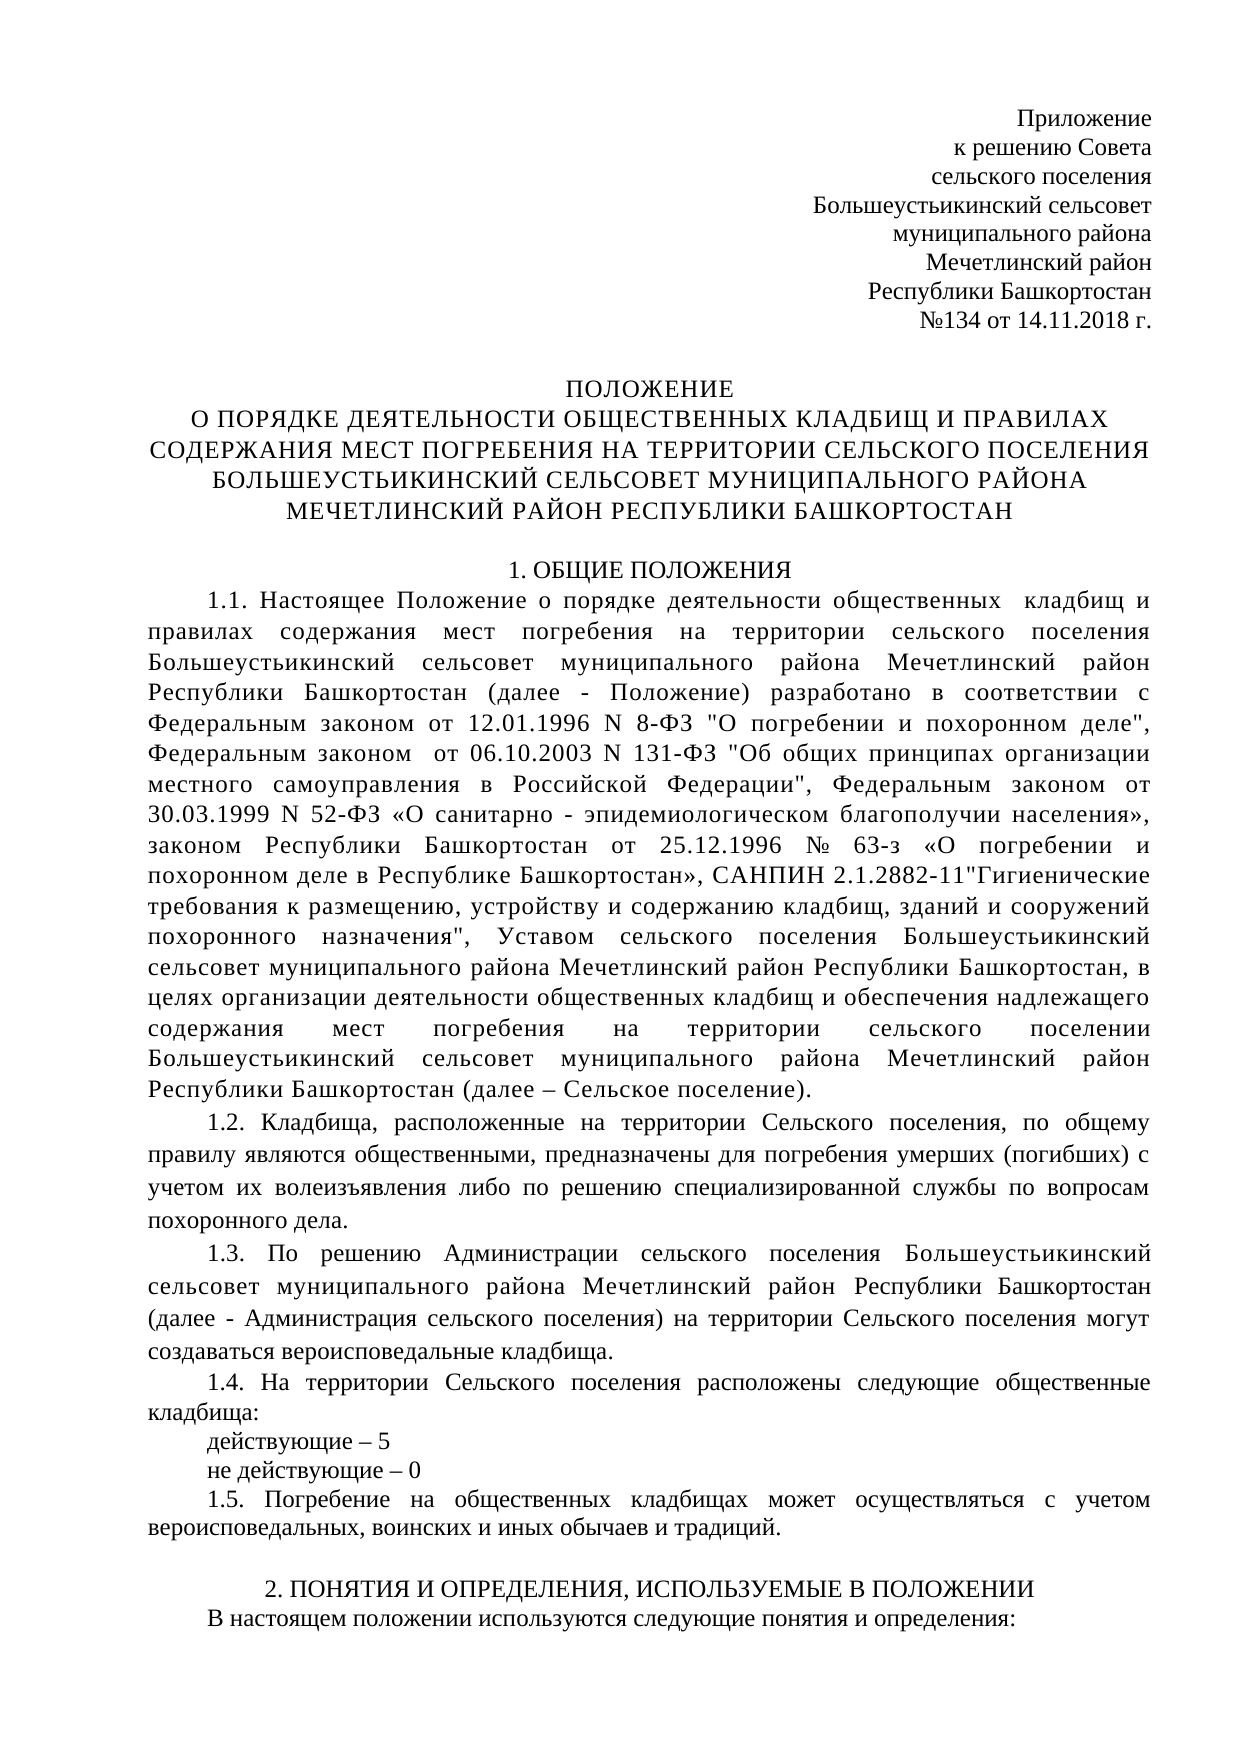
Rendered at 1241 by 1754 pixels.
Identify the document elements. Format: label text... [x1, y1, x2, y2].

text 1. ОБЩИЕ ПОЛОЖЕНИЯ [148, 555, 1152, 584]
text 1.3. По решению Администрации сельского поселения Большеустьикинский сельсовет муниципального района Мечетлинский район Республики Башкортостан (далее - Администрация сельского поселения) на территории Сельского поселения могут создаваться вероисповедальные кладбища. [148, 1234, 1152, 1365]
text сельского поселения [738, 161, 1152, 190]
text к решению Совета [738, 132, 1152, 161]
text Мечетлинский район [738, 247, 1152, 276]
text Приложение [738, 103, 1152, 132]
text Большеустьикинский сельсовет [738, 190, 1152, 218]
text 1.5. Погребение на общественных кладбищах может осуществляться с учетом вероисповедальных, воинских и иных обычаев и традиций. [148, 1484, 1152, 1541]
text 1.4. На территории Сельского поселения расположены следующие общественные кладбища: [148, 1365, 1152, 1426]
text №134 от 14.11.2018 г. [738, 305, 1152, 333]
text действующие – 5 [148, 1426, 1152, 1455]
text не действующие – 0 [148, 1455, 1152, 1484]
text 2. ПОНЯТИЯ И ОПРЕДЕЛЕНИЯ, ИСПОЛЬЗУЕМЫЕ В ПОЛОЖЕНИИ [148, 1574, 1152, 1603]
text О ПОРЯДКЕ ДЕЯТЕЛЬНОСТИ ОБЩЕСТВЕННЫХ КЛАДБИЩ И ПРАВИЛАХ СОДЕРЖАНИЯ МЕСТ ПОГРЕБЕНИЯ НА ТЕРРИТОРИИ СЕЛЬСКОГО ПОСЕЛЕНИЯ БОЛЬШЕУСТЬИКИНСКИЙ СЕЛЬСОВЕТ МУНИЦИПАЛЬНОГО РАЙОНА МЕЧЕТЛИНСКИЙ РАЙОН РЕСПУБЛИКИ БАШКОРТОСТАН [148, 402, 1152, 524]
text муниципального района [738, 218, 1152, 247]
text Республики Башкортостан [738, 276, 1152, 305]
text 1.2. Кладбища, расположенные на территории Сельского поселения, по общему правилу являются общественными, предназначены для погребения умерших (погибших) с учетом их волеизъявления либо по решению специализированной службы по вопросам похоронного дела. [148, 1103, 1152, 1234]
text 1.1. Настоящее Положение о порядке деятельности общественных кладбищ и правилах содержания мест погребения на территории сельского поселения Большеустьикинский сельсовет муниципального района Мечетлинский район Республики Башкортостан (далее - Положение) разработано в соответствии с Федеральным законом от 12.01.1996 N 8-ФЗ "О погребении и похоронном деле", Федеральным законом от 06.10.2003 N 131-ФЗ "Об общих принципах организации местного самоуправления в Российской Федерации", Федеральным законом от 30.03.1999 N 52-ФЗ «О санитарно - эпидемиологическом благополучии населения», законом Республики Башкортостан от 25.12.1996 № 63-з «О погребении и похоронном деле в Республике Башкортостан», САНПИН 2.1.2882-11"Гигиенические требования к размещению, устройству и содержанию кладбищ, зданий и сооружений похоронного назначения", Уставом сельского поселения Большеустьикинский сельсовет муниципального района Мечетлинский район Республики Башкортостан, в целях организации деятельности общественных кладбищ и обеспечения надлежащего содержания мест погребения на территории сельского поселении Большеустьикинский сельсовет муниципального района Мечетлинский район Республики Башкортостан (далее – Сельское поселение). [148, 584, 1152, 1103]
text В настоящем положении используются следующие понятия и определения: [148, 1603, 1152, 1631]
text ПОЛОЖЕНИЕ [148, 372, 1152, 402]
